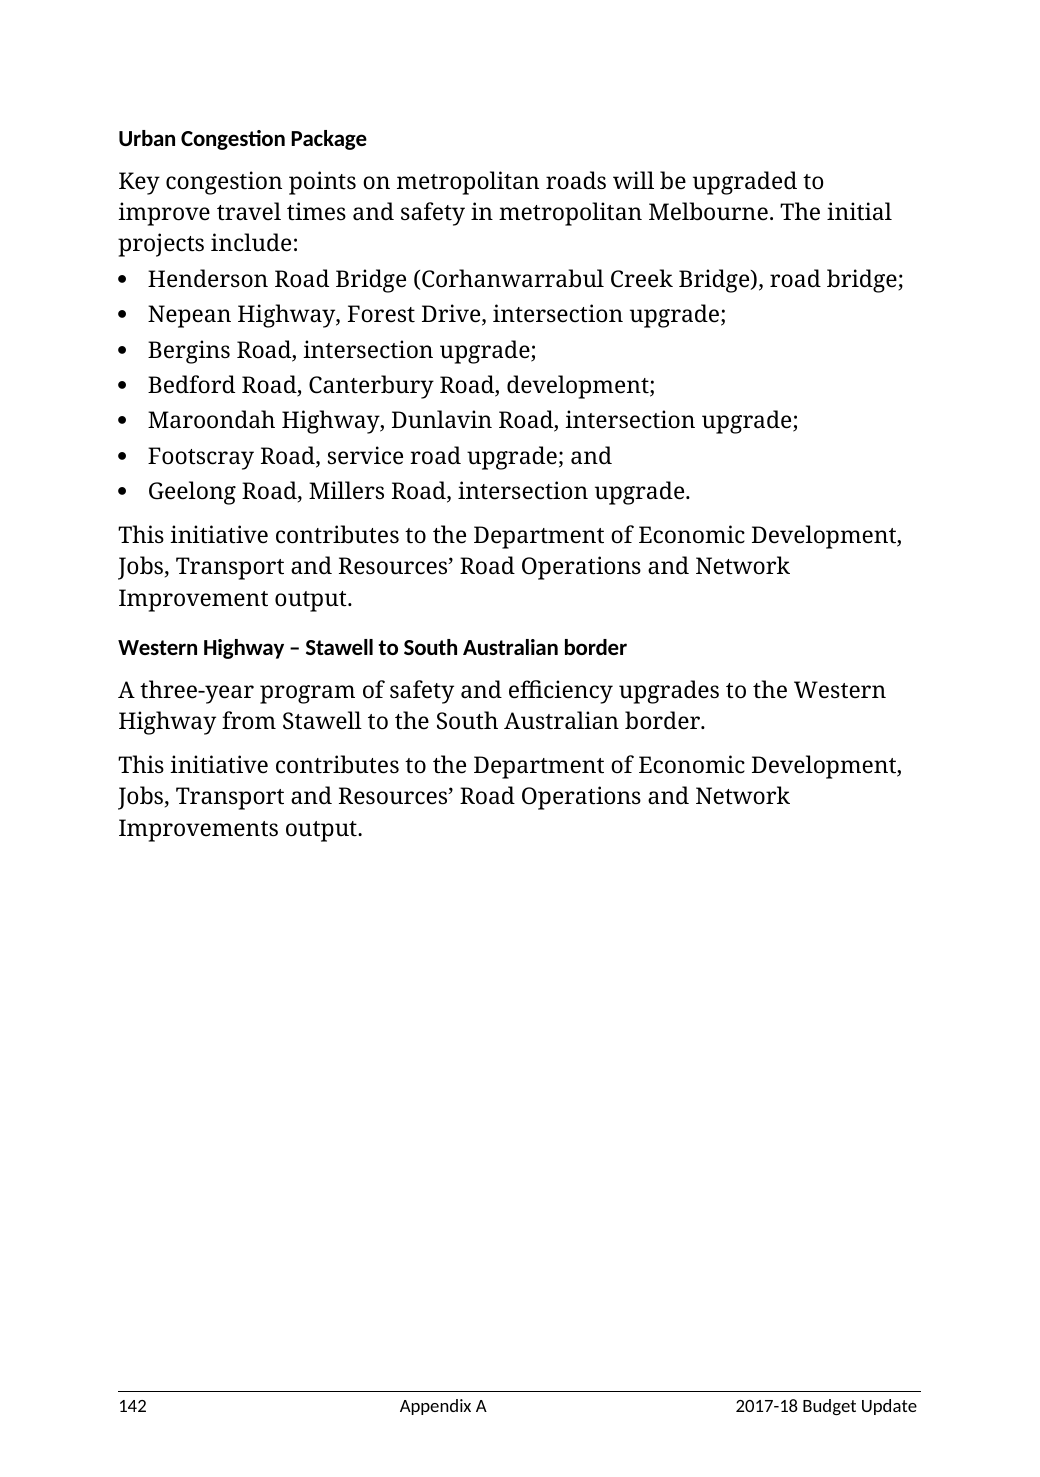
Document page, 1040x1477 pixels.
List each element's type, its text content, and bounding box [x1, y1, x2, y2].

list Footscray Road, service road upgrade; and [118, 440, 921, 471]
list Maroondah Highway, Dunlavin Road, intersection upgrade; [118, 404, 921, 436]
text This initiative contributes to the Department of Economic Development, Jobs, Transport and Resources’ Road Operations and Network Improvement output. [118, 519, 921, 613]
list Bergins Road, intersection upgrade; [118, 333, 921, 365]
text A three-year program of safety and efficiency upgrades to the Western Highway from Stawell to the South Australian border. [118, 674, 921, 737]
subtitle Western Highway – Stawell to South Australian border [118, 633, 921, 662]
list Bedford Road, Canterbury Road, development; [118, 369, 921, 400]
text This initiative contributes to the Department of Economic Development, Jobs, Transport and Resources’ Road Operations and Network Improvements output. [118, 749, 921, 843]
list Henderson Road Bridge (Corhanwarrabul Creek Bridge), road bridge; [118, 263, 921, 294]
text Key congestion points on metropolitan roads will be upgraded to improve travel times and safety in metropolitan Melbourne. The initial projects include: [118, 165, 921, 258]
list Nepean Highway, Forest Drive, intersection upgrade; [118, 298, 921, 329]
list Geelong Road, Millers Road, intersection upgrade. [118, 475, 921, 506]
subtitle Urban Congestion Package [118, 124, 921, 152]
